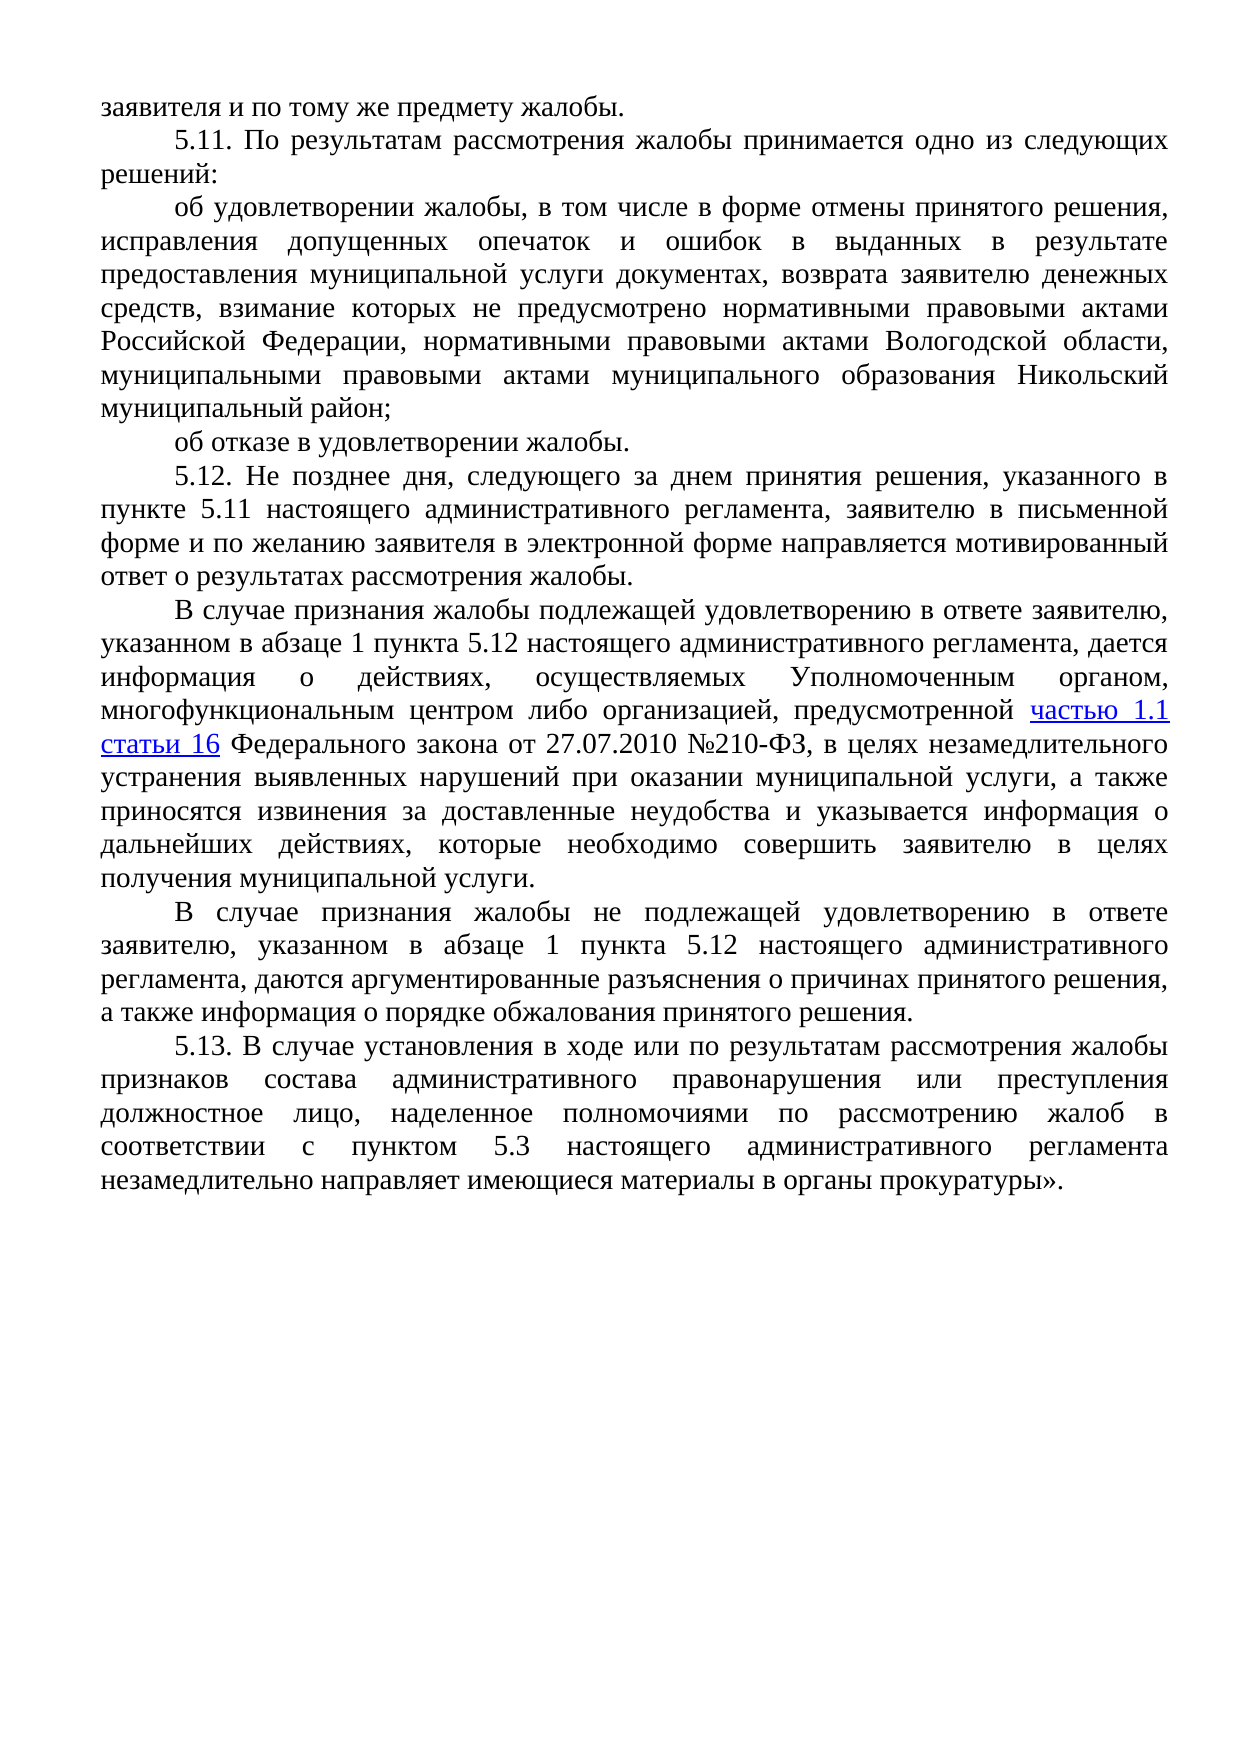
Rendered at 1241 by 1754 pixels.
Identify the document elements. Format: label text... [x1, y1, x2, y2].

text В случае признания жалобы подлежащей удовлетворению в ответе заявителю, указанном в абзаце 1 пункта 5.12 настоящего административного регламента, дается информация о действиях, осуществляемых Уполномоченным органом, многофункциональным центром либо организацией, предусмотренной частью 1.1 статьи 16 Федерального закона от 27.07.2010 №210-ФЗ, в целях незамедлительного устранения выявленных нарушений при оказании муниципальной услуги, а также приносятся извинения за доставленные неудобства и указывается информация о дальнейших действиях, которые необходимо совершить заявителю в целях получения муниципальной услуги. [100, 592, 1169, 894]
text В случае признания жалобы не подлежащей удовлетворению в ответе заявителю, указанном в абзаце 1 пункта 5.12 настоящего административного регламента, даются аргументированные разъяснения о причинах принятого решения, а также информация о порядке обжалования принятого решения. [100, 894, 1169, 1028]
text 5.13. В случае установления в ходе или по результатам рассмотрения жалобы признаков состава административного правонарушения или преступления должностное лицо, наделенное полномочиями по рассмотрению жалоб в соответствии с пунктом 5.3 настоящего административного регламента незамедлительно направляет имеющиеся материалы в органы прокуратуры». [100, 1028, 1169, 1196]
text об удовлетворении жалобы, в том числе в форме отмены принятого решения, исправления допущенных опечаток и ошибок в выданных в результате предоставления муниципальной услуги документах, возврата заявителю денежных средств, взимание которых не предусмотрено нормативными правовыми актами Российской Федерации, нормативными правовыми актами Вологодской области, муниципальными правовыми актами муниципального образования Никольский муниципальный район; [100, 189, 1169, 424]
text 5.12. Не позднее дня, следующего за днем принятия решения, указанного в пункте 5.11 настоящего административного регламента, заявителю в письменной форме и по желанию заявителя в электронной форме направляется мотивированный ответ о результатах рассмотрения жалобы. [100, 458, 1169, 592]
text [100, 89, 1169, 122]
text об отказе в удовлетворении жалобы. [100, 424, 1169, 458]
text 5.11. По результатам рассмотрения жалобы принимается одно из следующих решений: [100, 122, 1169, 189]
